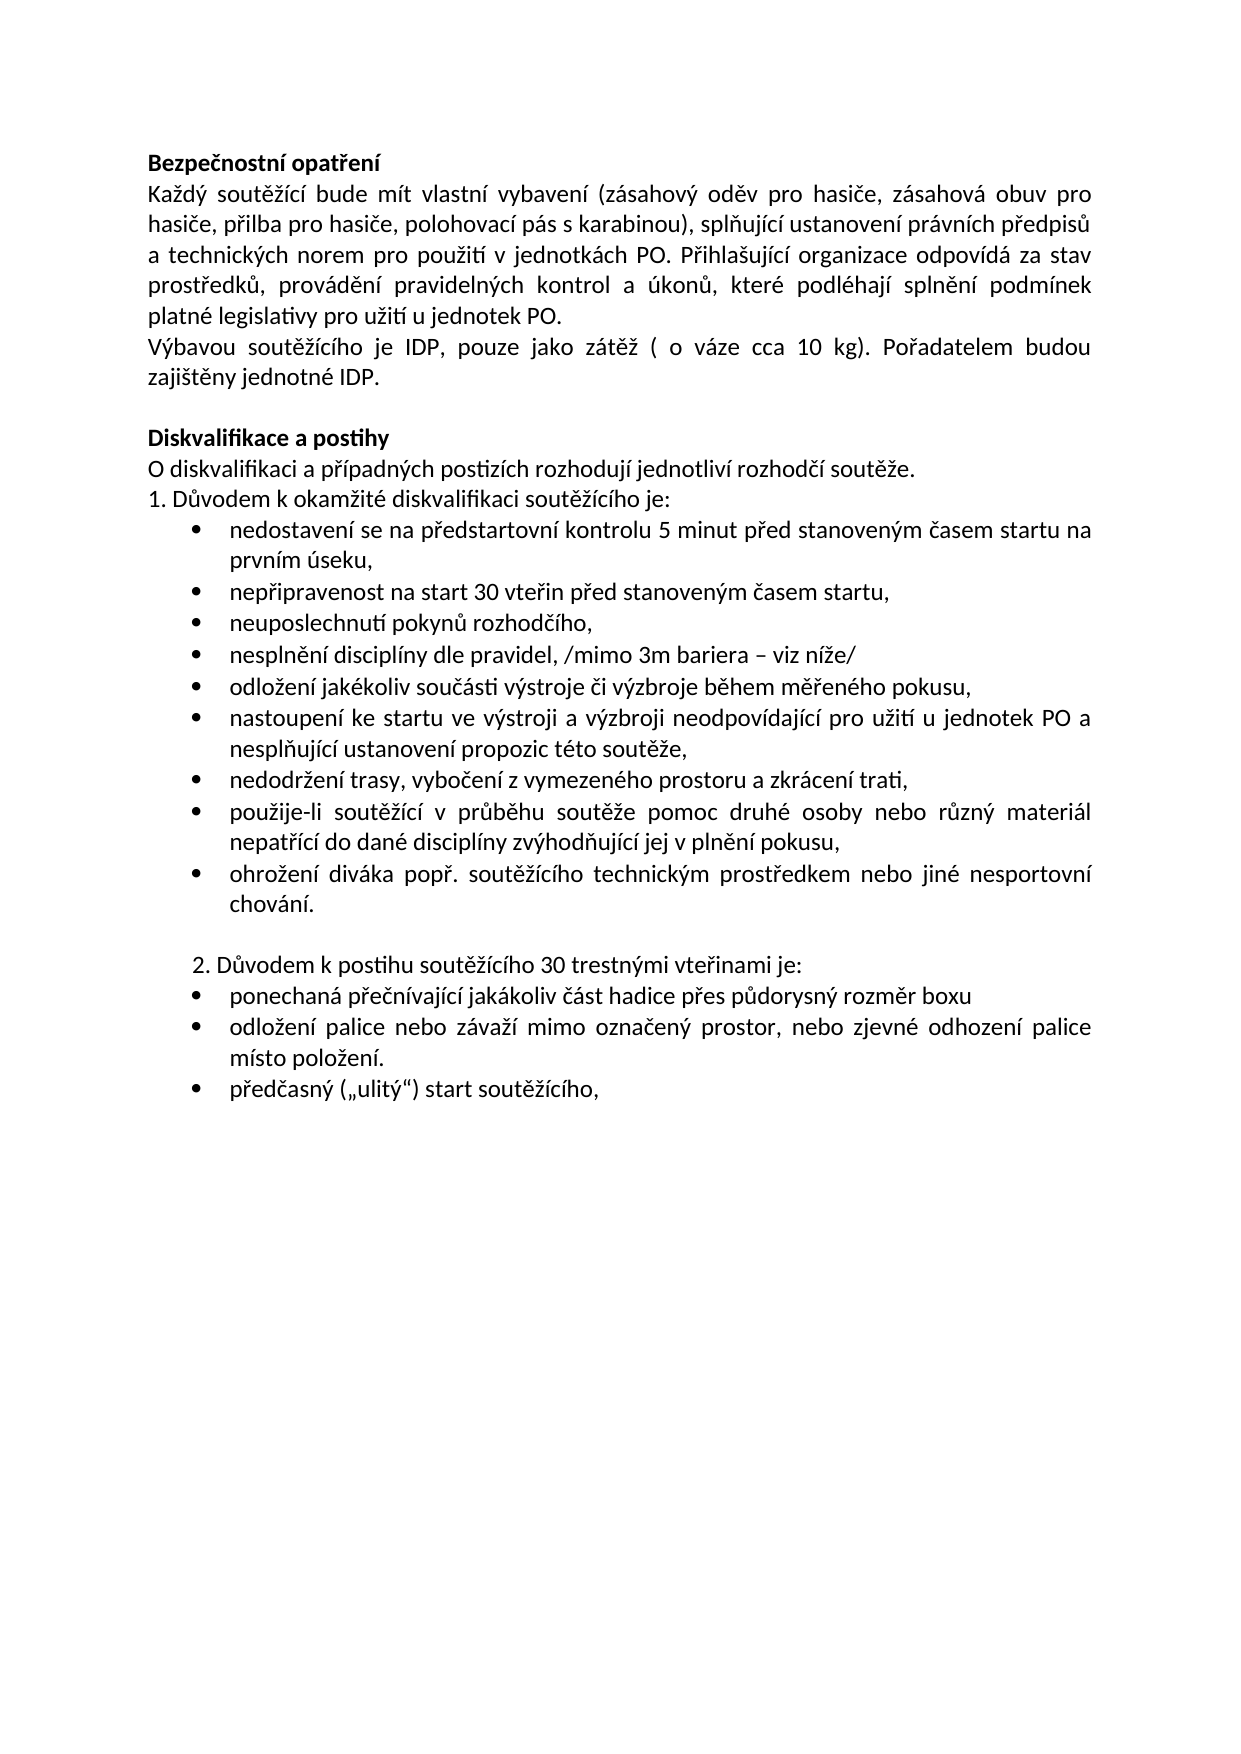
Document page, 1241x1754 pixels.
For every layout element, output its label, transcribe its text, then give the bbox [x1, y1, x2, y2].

text Bezpečnostní opatření [148, 148, 1093, 178]
list nesplnění disciplíny dle pravidel, /mimo 3m bariera – viz níže/ [192, 639, 1093, 669]
text Výbavou soutěžícího je IDP, pouze jako zátěž ( o váze cca 10 kg). Pořadatelem budou zajištěny jednotné IDP. [148, 331, 1093, 392]
text O diskvalifikaci a případných postizích rozhodují jednotliví rozhodčí soutěže. [148, 453, 1093, 483]
list nedostavení se na předstartovní kontrolu 5 minut před stanoveným časem startu na prvním úseku, [192, 514, 1093, 575]
list odložení palice nebo závaží mimo označený prostor, nebo zjevné odhození palice místo položení. [192, 1012, 1093, 1073]
text Diskvalifikace a postihy [148, 422, 1093, 453]
list nepřipravenost na start 30 vteřin před stanoveným časem startu, [192, 576, 1093, 606]
list ohrožení diváka popř. soutěžícího technickým prostředkem nebo jiné nesportovní chování. [192, 858, 1093, 919]
list nedodržení trasy, vybočení z vymezeného prostoru a zkrácení trati, [192, 764, 1093, 795]
list použije-li soutěžící v průběhu soutěže pomoc druhé osoby nebo různý materiál nepatřící do dané disciplíny zvýhodňující jej v plnění pokusu, [192, 796, 1093, 857]
text 1. Důvodem k okamžité diskvalifikaci soutěžícího je: [148, 483, 1093, 514]
list předčasný („ulitý“) start soutěžícího, [192, 1074, 1093, 1104]
list neuposlechnutí pokynů rozhodčího, [192, 607, 1093, 638]
text 2. Důvodem k postihu soutěžícího 30 trestnými vteřinami je: [192, 949, 1093, 980]
list ponechaná přečnívající jakákoliv část hadice přes půdorysný rozměr boxu [192, 980, 1093, 1011]
text Každý soutěžící bude mít vlastní vybavení (zásahový oděv pro hasiče, zásahová obuv pro hasiče, přilba pro hasiče, polohovací pás s karabinou), splňující ustanovení právních předpisů a technických norem pro použití v jednotkách PO. Přihlašující organizace odpovídá za stav prostředků, provádění pravidelných kontrol a úkonů, které podléhají splnění podmínek platné legislativy pro užití u jednotek PO. [148, 178, 1093, 331]
list nastoupení ke startu ve výstroji a výzbroji neodpovídající pro užití u jednotek PO a nesplňující ustanovení propozic této soutěže, [192, 702, 1093, 763]
list odložení jakékoliv součásti výstroje či výzbroje během měřeného pokusu, [192, 671, 1093, 701]
